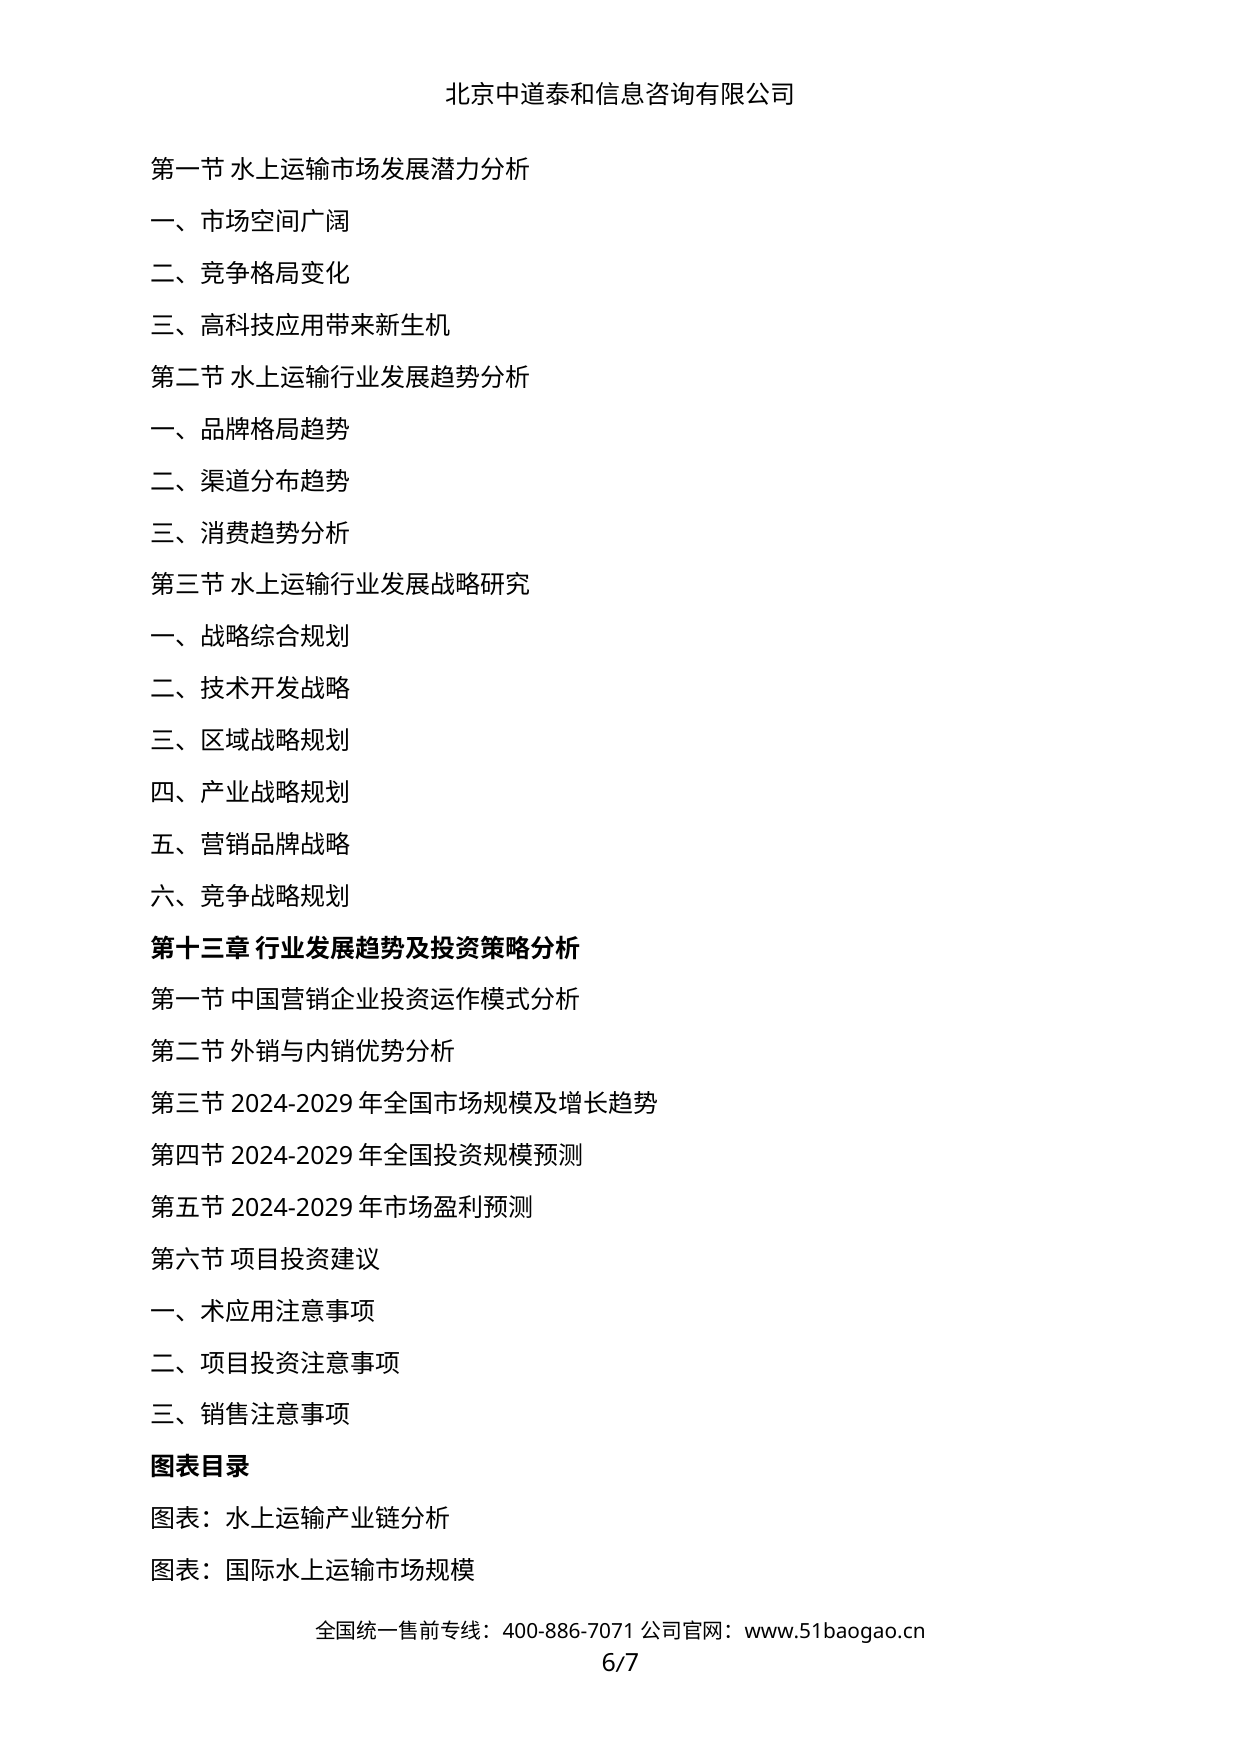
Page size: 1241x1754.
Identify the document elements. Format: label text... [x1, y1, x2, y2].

text 第一节 水上运输市场发展潜力分析 [150, 150, 1090, 186]
text 第五节 2024-2029年市场盈利预测 [150, 1187, 1090, 1224]
text 六、竞争战略规划 [150, 876, 1090, 912]
text 一、市场空间广阔 [150, 202, 1090, 238]
text 三、高科技应用带来新生机 [150, 306, 1090, 342]
text 二、渠道分布趋势 [150, 461, 1090, 497]
text 二、竞争格局变化 [150, 254, 1090, 290]
text 一、术应用注意事项 [150, 1291, 1090, 1327]
text 三、消费趋势分析 [150, 513, 1090, 549]
text 图表：水上运输产业链分析 [150, 1499, 1090, 1535]
text 一、品牌格局趋势 [150, 409, 1090, 446]
text 五、营销品牌战略 [150, 824, 1090, 861]
text 第三节 2024-2029年全国市场规模及增长趋势 [150, 1084, 1090, 1120]
text 第一节 中国营销企业投资运作模式分析 [150, 980, 1090, 1016]
text 四、产业战略规划 [150, 772, 1090, 809]
text 三、区域战略规划 [150, 721, 1090, 757]
text 一、战略综合规划 [150, 617, 1090, 653]
text 图表目录 [150, 1447, 1090, 1483]
text 第二节 水上运输行业发展趋势分析 [150, 357, 1090, 394]
text 二、技术开发战略 [150, 669, 1090, 705]
text 第二节 外销与内销优势分析 [150, 1032, 1090, 1068]
text 第四节 2024-2029年全国投资规模预测 [150, 1136, 1090, 1172]
text 三、销售注意事项 [150, 1395, 1090, 1431]
text 图表：国际水上运输市场规模 [150, 1551, 1090, 1587]
text 第六节 项目投资建议 [150, 1239, 1090, 1276]
text 第十三章 行业发展趋势及投资策略分析 [150, 928, 1090, 964]
text 第三节 水上运输行业发展战略研究 [150, 565, 1090, 601]
text 二、项目投资注意事项 [150, 1343, 1090, 1379]
